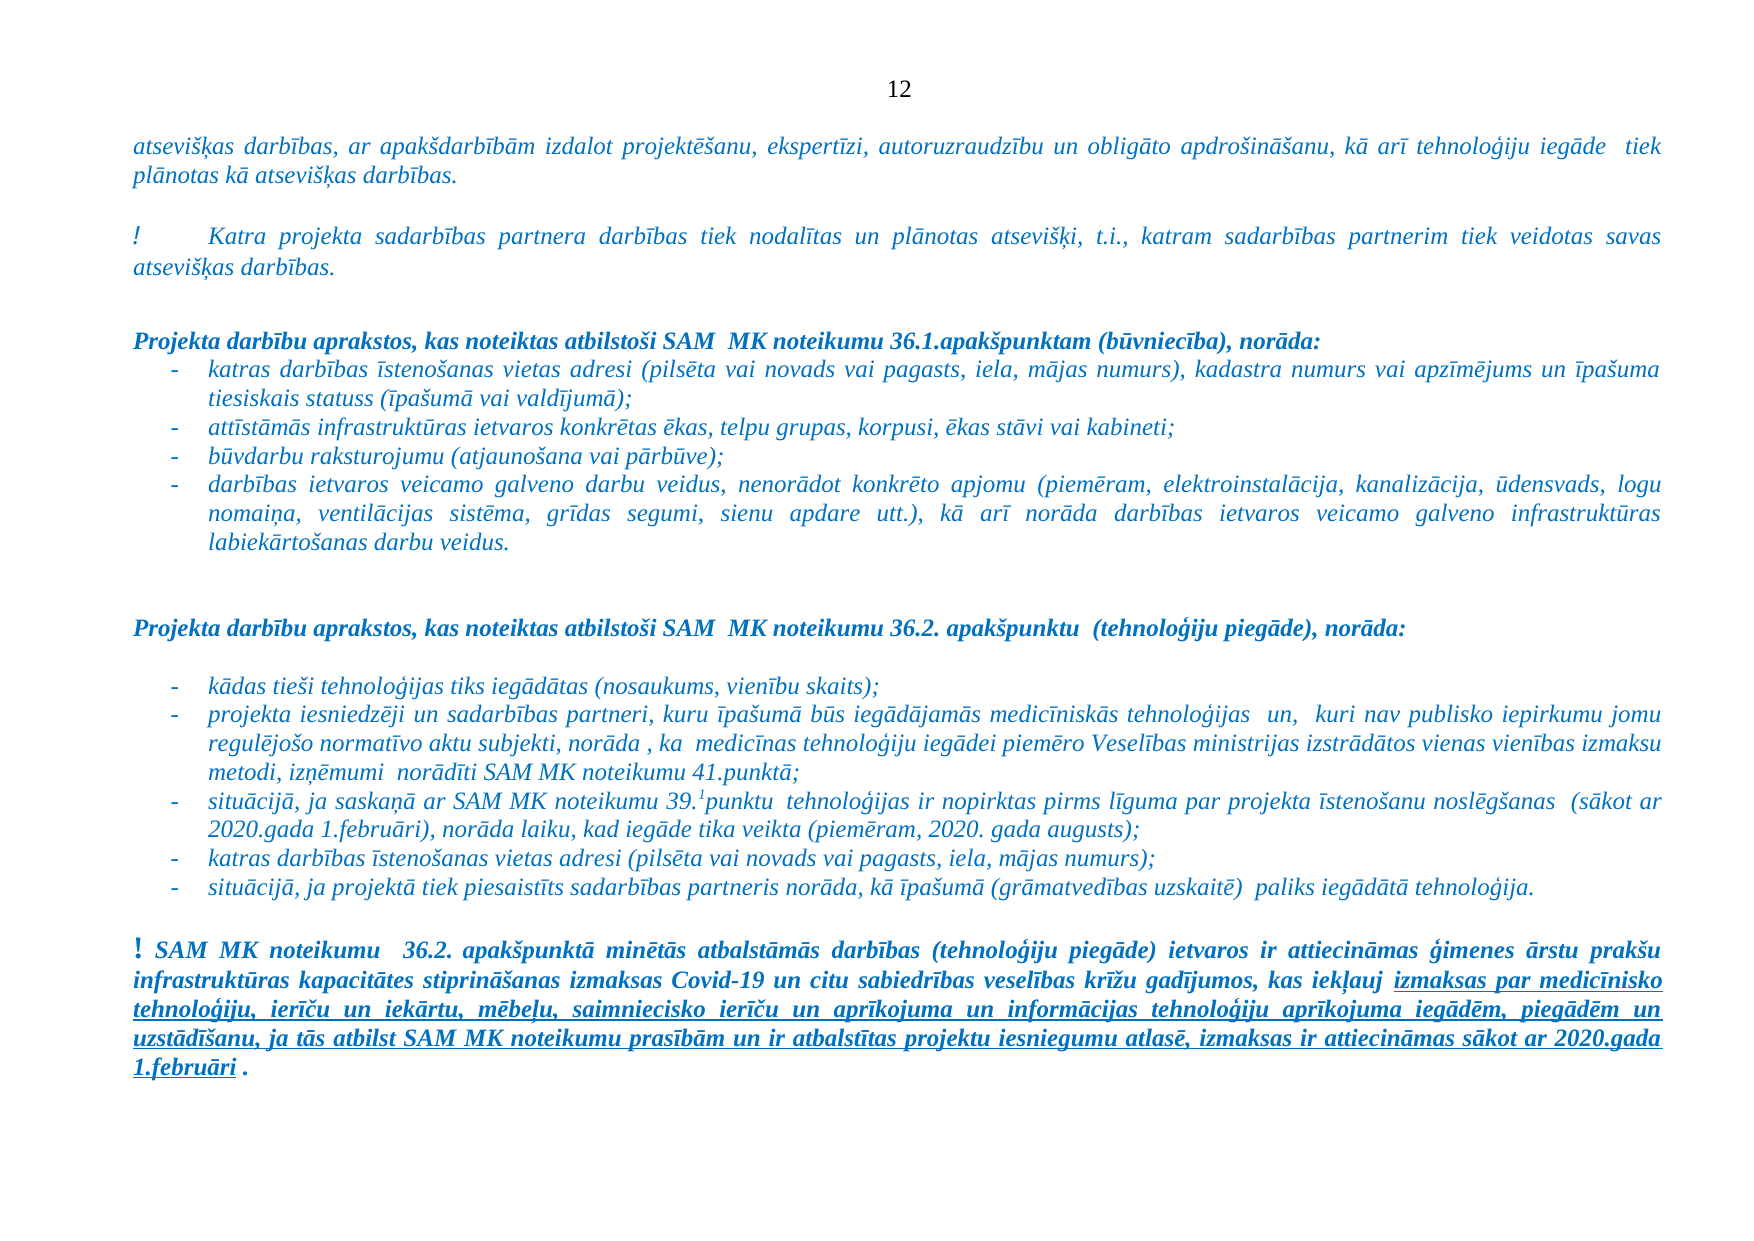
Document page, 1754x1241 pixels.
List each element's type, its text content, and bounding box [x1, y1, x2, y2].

list kādas tieši tehnoloģijas tiks iegādātas (nosaukums, vienību skaits); [170, 671, 1665, 699]
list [133, 131, 1665, 189]
list darbības ietvaros veicamo galveno darbu veidus, nenorādot konkrēto apjomu (piemēram, elektroinstalācija, kanalizācija, ūdensvads, logu nomaiņa, ventilācijas sistēma, grīdas segumi, sienu apdare utt.), kā arī norāda darbības ietvaros veicamo galveno infrastruktūras labiekārtošanas darbu veidus. [170, 469, 1665, 556]
list katras darbības īstenošanas vietas adresi (pilsēta vai novads vai pagasts, iela, mājas numurs); [170, 843, 1665, 872]
list Katra projekta sadarbības partnera darbības tiek nodalītas un plānotas atsevišķi, t.i., katram sadarbības partnerim tiek veidotas savas atsevišķas darbības. [133, 218, 1665, 280]
list katras darbības īstenošanas vietas adresi (pilsēta vai novads vai pagasts, iela, mājas numurs), kadastra numurs vai apzīmējums un īpašuma tiesiskais statuss (īpašumā vai valdījumā); [170, 354, 1665, 412]
text ! SAM MK noteikumu 36.2. apakšpunktā minētās atbalstāmās darbības (tehnoloģiju piegāde) ietvaros ir attiecināmas ģimenes ārstu prakšu infrastruktūras kapacitātes stiprināšanas izmaksas Covid-19 un citu sabiedrības veselības krīžu gadījumos, kas iekļauj izmaksas par medicīnisko tehnoloģiju, ierīču un iekārtu, mēbeļu, saimniecisko ierīču un aprīkojuma un informācijas tehnoloģiju aprīkojuma iegādēm, piegādēm un uzstādīšanu, ja tās atbilst SAM MK noteikumu prasībām un ir atbalstītas projektu iesniegumu atlasē, izmaksas ir attiecināmas sākot ar 2020.gada 1.februāri . [133, 929, 1665, 1081]
text Projekta darbību aprakstos, kas noteiktas atbilstoši SAM MK noteikumu 36.2. apakšpunktu (tehnoloģiju piegāde), norāda: [133, 613, 1665, 642]
list būvdarbu raksturojumu (atjaunošana vai pārbūve); [170, 441, 1665, 469]
list situācijā, ja saskaņā ar SAM MK noteikumu 39.1punktu tehnoloģijas ir nopirktas pirms līguma par projekta īstenošanu noslēgšanas (sākot ar 2020.gada 1.februāri), norāda laiku, kad iegāde tika veikta (piemēram, 2020. gada augusts); [170, 786, 1665, 843]
list attīstāmās infrastruktūras ietvaros konkrētas ēkas, telpu grupas, korpusi, ēkas stāvi vai kabineti; [170, 412, 1665, 441]
list situācijā, ja projektā tiek piesaistīts sadarbības partneris norāda, kā īpašumā (grāmatvedības uzskaitē) paliks iegādātā tehnoloģija. [170, 872, 1665, 901]
text Projekta darbību aprakstos, kas noteiktas atbilstoši SAM MK noteikumu 36.1.apakšpunktam (būvniecība), norāda: [133, 326, 1665, 354]
list projekta iesniedzēji un sadarbības partneri, kuru īpašumā būs iegādājamās medicīniskās tehnoloģijas un, kuri nav publisko iepirkumu jomu regulējošo normatīvo aktu subjekti, norāda , ka medicīnas tehnoloģiju iegādei piemēro Veselības ministrijas izstrādātos vienas vienības izmaksu metodi, izņēmumi norādīti SAM MK noteikumu 41.punktā; [170, 699, 1665, 786]
